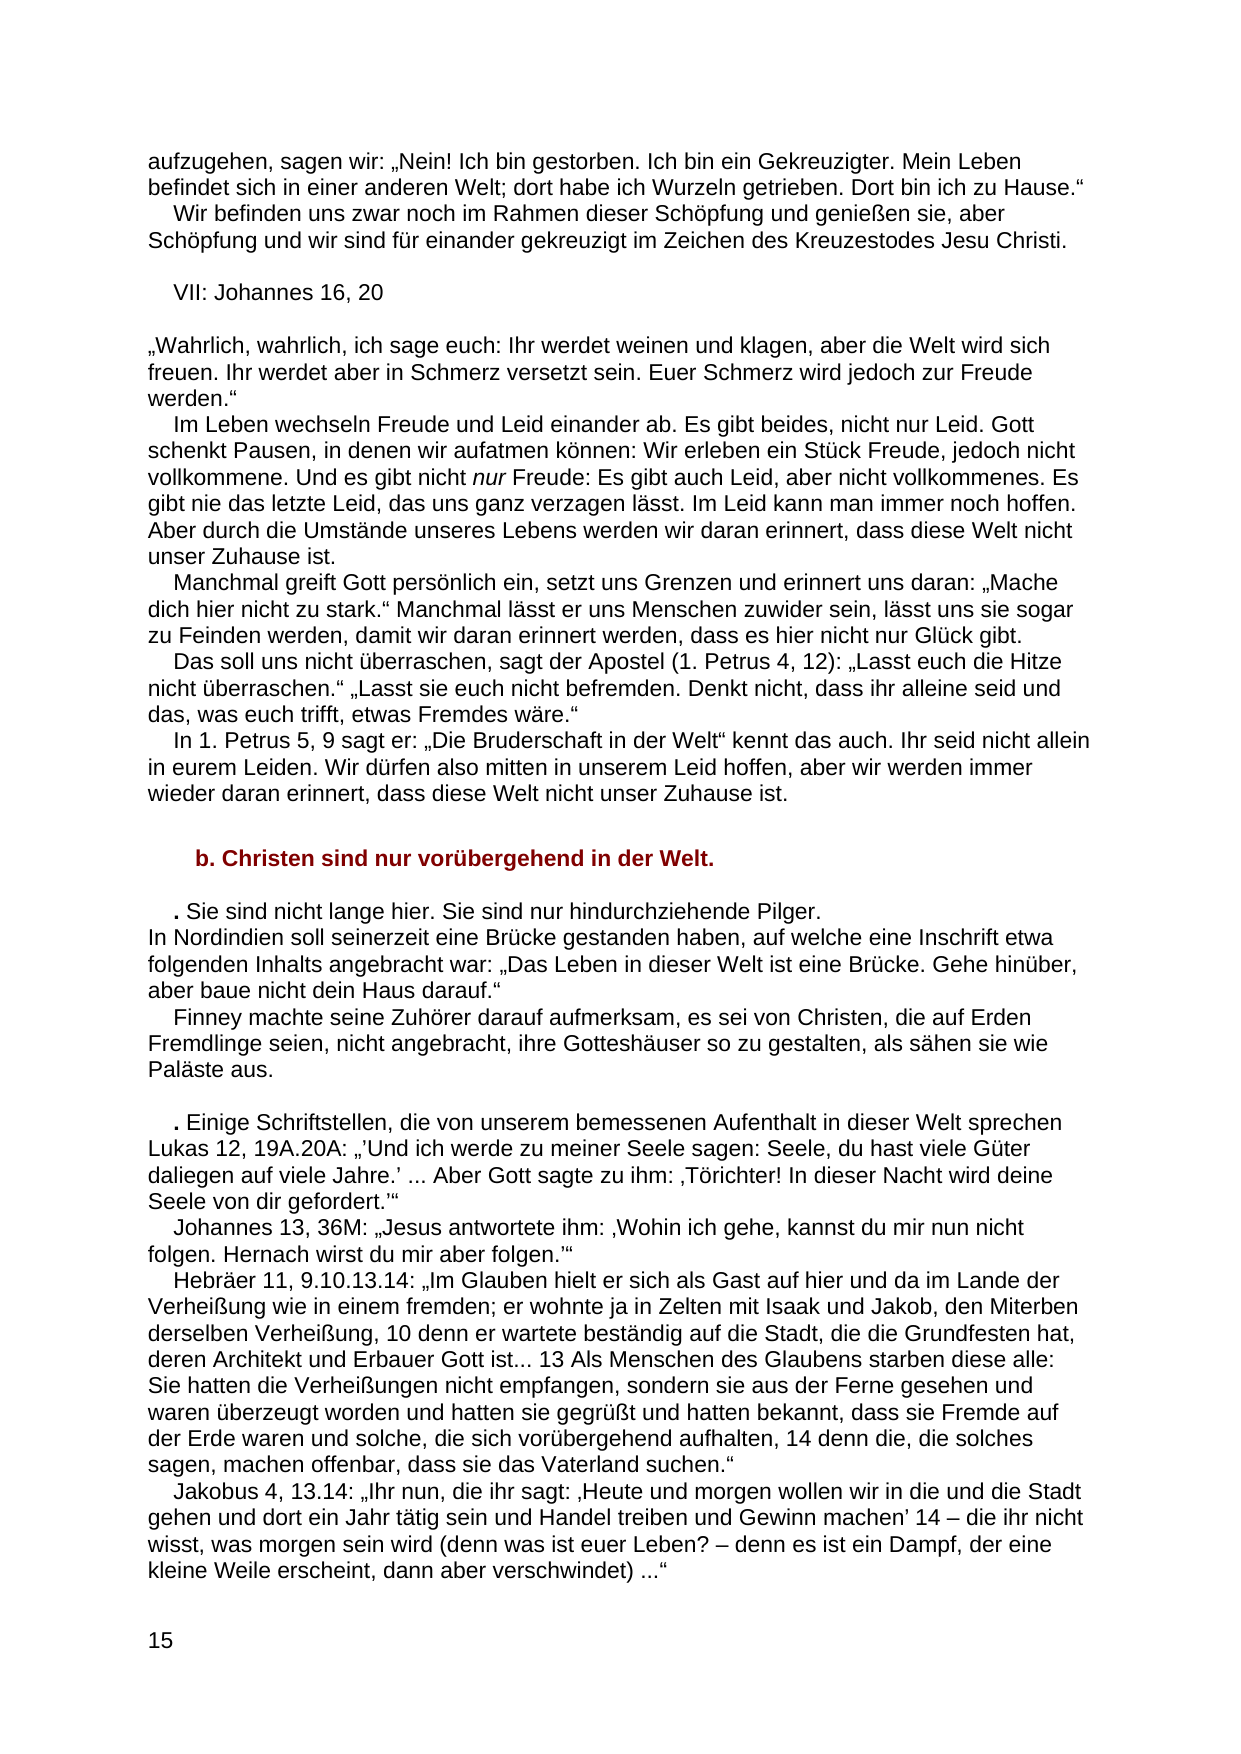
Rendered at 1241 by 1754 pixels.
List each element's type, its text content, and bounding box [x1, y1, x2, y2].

text Lukas 12, 19A.20A: „’Und ich werde zu meiner Seele sagen: Seele, du hast viele Güter daliegen auf viele Jahre.’ ... Aber Gott sagte zu ihm: ‚Törichter! In dieser Nacht wird deine Seele von dir gefordert.’“ [148, 1135, 1093, 1214]
text . Einige Schriftstellen, die von unserem bemessenen Aufenthalt in dieser Welt sprechen [148, 1109, 1093, 1135]
text Das soll uns nicht überraschen, sagt der Apostel (1. Petrus 4, 12): „Lasst euch die Hitze nicht überraschen.“ „Lasst sie euch nicht befremden. Denkt nicht, dass ihr alleine seid und das, was euch trifft, etwas Fremdes wäre.“ [148, 648, 1093, 727]
text In Nordindien soll seinerzeit eine Brücke gestanden haben, auf welche eine Inschrift etwa folgenden Inhalts angebracht war: „Das Leben in dieser Welt ist eine Brücke. Gehe hinüber, aber baue nicht dein Haus darauf.“ [148, 924, 1093, 1003]
text Finney machte seine Zuhörer darauf aufmerksam, es sei von Christen, die auf Erden Fremdlinge seien, nicht angebracht, ihre Gotteshäuser so zu gestalten, als sähen sie wie Paläste aus. [148, 1003, 1093, 1082]
text In 1. Petrus 5, 9 sagt er: „Die Bruderschaft in der Welt“ kennt das auch. Ihr seid nicht allein in eurem Leiden. Wir dürfen also mitten in unserem Leid hoffen, aber wir werden immer wieder daran erinnert, dass diese Welt nicht unser Zuhause ist. [148, 727, 1093, 806]
text Hebräer 11, 9.10.13.14: „Im Glauben hielt er sich als Gast auf hier und da im Lande der Verheißung wie in einem fremden; er wohnte ja in Zelten mit Isaak und Jakob, den Miterben derselben Verheißung, 10 denn er wartete beständig auf die Stadt, die die Grundfesten hat, deren Architekt und Erbauer Gott ist... 13 Als Menschen des Glaubens starben diese alle: Sie hatten die Verheißungen nicht empfangen, sondern sie aus der Ferne gesehen und waren überzeugt worden und hatten sie gegrüßt und hatten bekannt, dass sie Fremde auf der Erde waren und solche, die sich vorübergehend aufhalten, 14 denn die, die solches sagen, machen offenbar, dass sie das Vaterland suchen.“ [148, 1267, 1093, 1478]
text Jakobus 4, 13.14: „Ihr nun, die ihr sagt: ‚Heute und morgen wollen wir in die und die Stadt gehen und dort ein Jahr tätig sein und Handel treiben und Gewinn machen’ 14 – die ihr nicht wisst, was morgen sein wird (denn was ist euer Leben? – denn es ist ein Dampf, der eine kleine Weile erscheint, dann aber verschwindet) ...“ [148, 1478, 1093, 1583]
text Wir befinden uns zwar noch im Rahmen dieser Schöpfung und genießen sie, aber Schöpfung und wir sind für einander gekreuzigt im Zeichen des Kreuzestodes Jesu Christi. [148, 200, 1093, 253]
subtitle b. Christen sind nur vorübergehend in der Welt. [195, 845, 1093, 872]
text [148, 148, 1093, 200]
text Johannes 13, 36M: „Jesus antwortete ihm: ‚Wohin ich gehe, kannst du mir nun nicht folgen. Hernach wirst du mir aber folgen.’“ [148, 1214, 1093, 1267]
text „Wahrlich, wahrlich, ich sage euch: Ihr werdet weinen und klagen, aber die Welt wird sich freuen. Ihr werdet aber in Schmerz versetzt sein. Euer Schmerz wird jedoch zur Freude werden.“ [148, 332, 1093, 411]
text . Sie sind nicht lange hier. Sie sind nur hindurchziehende Pilger. [148, 898, 1093, 924]
text VII: Johannes 16, 20 [148, 279, 1093, 306]
text Im Leben wechseln Freude und Leid einander ab. Es gibt beides, nicht nur Leid. Gott schenkt Pausen, in denen wir aufatmen können: Wir erleben ein Stück Freude, jedoch nicht vollkommene. Und es gibt nicht nur Freude: Es gibt auch Leid, aber nicht vollkommenes. Es gibt nie das letzte Leid, das uns ganz verzagen lässt. Im Leid kann man immer noch hoffen. Aber durch die Umstände unseres Lebens werden wir daran erinnert, dass diese Welt nicht unser Zuhause ist. [148, 411, 1093, 569]
text Manchmal greift Gott persönlich ein, setzt uns Grenzen und erinnert uns daran: „Mache dich hier nicht zu stark.“ Manchmal lässt er uns Menschen zuwider sein, lässt uns sie sogar zu Feinden werden, damit wir daran erinnert werden, dass es hier nicht nur Glück gibt. [148, 569, 1093, 648]
